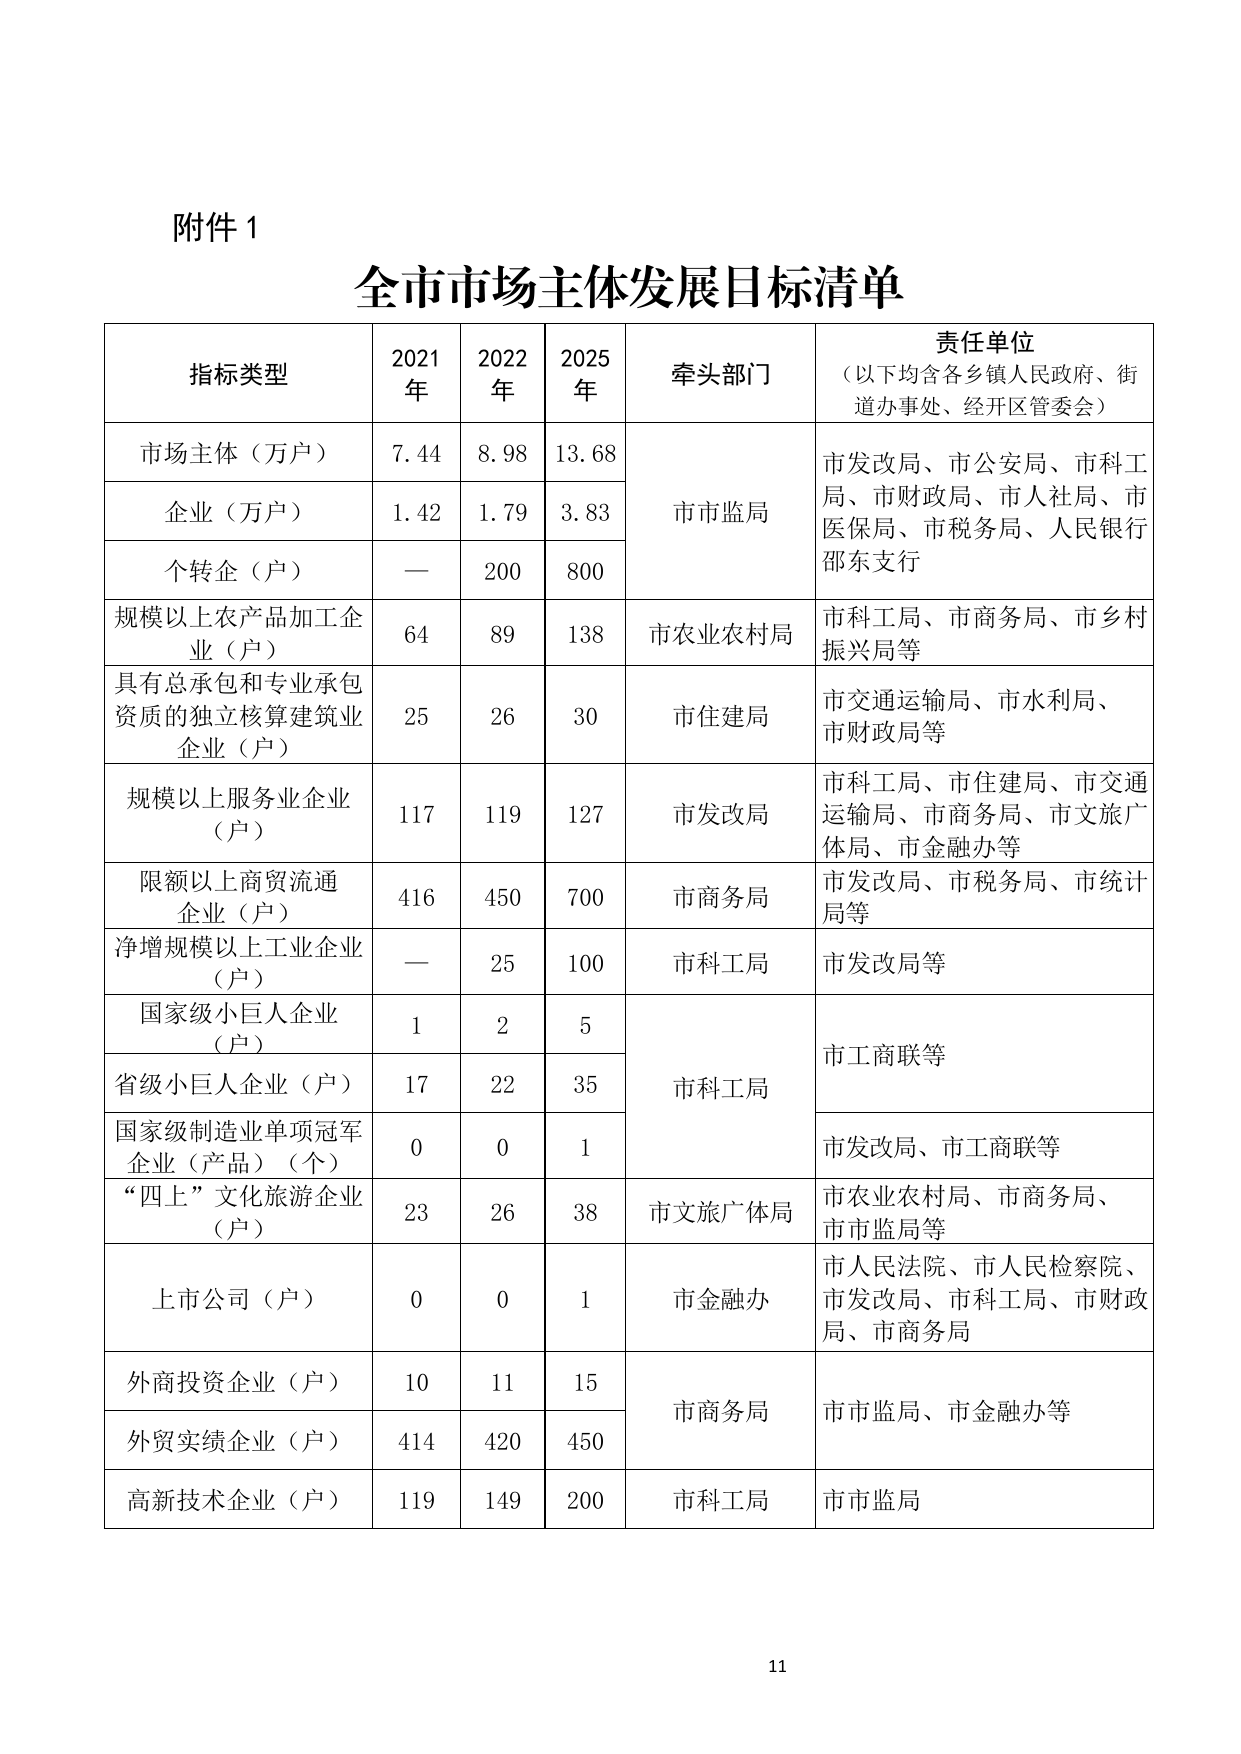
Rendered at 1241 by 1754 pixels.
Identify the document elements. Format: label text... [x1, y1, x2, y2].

table_cell 市文旅广体局 [626, 1179, 815, 1243]
table_cell 0 [373, 1113, 460, 1178]
table_cell 市住建局 [626, 666, 815, 763]
text 全市市场主体发展目标清单 [171, 258, 1087, 323]
table_cell 26 [461, 666, 544, 763]
table_cell 市商务局 [626, 1352, 815, 1469]
table_cell 市科工局 [626, 929, 815, 994]
table_cell 0 [461, 1113, 544, 1178]
table_cell 市市监局 [626, 423, 815, 599]
table_cell 5 [546, 995, 625, 1053]
table_cell 市场主体（万户） [105, 423, 372, 481]
table_cell 市科工局、市商务局、市乡村振兴局等 [816, 600, 1153, 665]
table_cell 414 [373, 1411, 460, 1469]
table_cell 市科工局、市住建局、市交通运输局、市商务局、市文旅广体局、市金融办等 [816, 764, 1153, 862]
table_cell 38 [546, 1179, 625, 1243]
table_cell 市农业农村局、市商务局、 市市监局等 [816, 1179, 1153, 1243]
table_cell 30 [546, 666, 625, 763]
table_cell 个转企（户） [105, 541, 372, 599]
table_cell 15 [546, 1352, 625, 1409]
table_cell 市交通运输局、市水利局、 市财政局等 [816, 666, 1153, 763]
table_cell 市市监局、市金融办等 [816, 1352, 1153, 1469]
table_cell 22 [461, 1054, 544, 1112]
table_cell 市金融办 [626, 1244, 815, 1351]
table_cell 17 [373, 1054, 460, 1112]
table_cell 11 [461, 1352, 544, 1409]
table_cell 具有总承包和专业承包资质的独立核算建筑业企业（户） [105, 666, 372, 763]
table_cell 市商务局 [626, 863, 815, 928]
table_cell 119 [461, 764, 544, 862]
table_cell 200 [461, 541, 544, 599]
table_cell 3.83 [546, 482, 625, 540]
table_cell 市市监局 [816, 1470, 1153, 1528]
table_cell 89 [461, 600, 544, 665]
table_cell 限额以上商贸流通 企业（户） [105, 863, 372, 928]
table_cell 35 [546, 1054, 625, 1112]
table_cell 13.68 [546, 423, 625, 481]
table_cell 市发改局、市税务局、市统计局等 [816, 863, 1153, 928]
table_cell 420 [461, 1411, 544, 1469]
table_cell 700 [546, 863, 625, 928]
table_cell 1.42 [373, 482, 460, 540]
table_cell 23 [373, 1179, 460, 1243]
table_cell 1 [373, 995, 460, 1053]
table_cell 8.98 [461, 423, 544, 481]
table_cell “四上”文化旅游企业（户） [105, 1179, 372, 1243]
table_cell 省级小巨人企业（户） [105, 1054, 372, 1112]
table_cell 127 [546, 764, 625, 862]
table_header 2021年 [373, 324, 460, 422]
table_cell 企业（万户） [105, 482, 372, 540]
table_header 责任单位 （以下均含各乡镇人民政府、街道办事处、经开区管委会） [816, 324, 1153, 422]
table_cell 2 [461, 995, 544, 1053]
table_cell 市发改局等 [816, 929, 1153, 994]
table_cell 市发改局 [626, 764, 815, 862]
table_cell 7.44 [373, 423, 460, 481]
table_cell 国家级制造业单项冠军企业（产品）（个） [105, 1113, 372, 1178]
table_cell 25 [373, 666, 460, 763]
table_cell 市农业农村局 [626, 600, 815, 665]
table_cell 市工商联等 [816, 995, 1153, 1112]
table_cell 规模以上服务业企业（户） [105, 764, 372, 862]
table_cell 市科工局 [626, 1470, 815, 1528]
table_cell 119 [373, 1470, 460, 1528]
table_cell 高新技术企业（户） [105, 1470, 372, 1528]
table_cell 国家级小巨人企业（户） [105, 995, 372, 1053]
table_cell 100 [546, 929, 625, 994]
table_cell 1 [546, 1244, 625, 1351]
table_header 指标类型 [105, 324, 372, 422]
table_header 2025年 [546, 324, 625, 422]
table_header 2022年 [461, 324, 544, 422]
table_cell 外贸实绩企业（户） [105, 1411, 372, 1469]
table_cell 450 [461, 863, 544, 928]
table_cell 上市公司（户） [105, 1244, 372, 1351]
table_cell 市科工局 [626, 995, 815, 1178]
table_cell 市发改局、市公安局、市科工局、市财政局、市人社局、市医保局、市税务局、人民银行邵东支行 [816, 423, 1153, 599]
table_cell 117 [373, 764, 460, 862]
table_cell 800 [546, 541, 625, 599]
table_cell 市人民法院、市人民检察院、市发改局、市科工局、市财政局、市商务局 [816, 1244, 1153, 1351]
table_cell 200 [546, 1470, 625, 1528]
table_cell 416 [373, 863, 460, 928]
table_cell — [373, 541, 460, 599]
table_cell 138 [546, 600, 625, 665]
table_cell — [373, 929, 460, 994]
table_header 牵头部门 [626, 324, 815, 422]
table_cell 450 [546, 1411, 625, 1469]
table_cell 1.79 [461, 482, 544, 540]
table_cell 0 [461, 1244, 544, 1351]
text 附件1 [171, 193, 1087, 258]
table_cell 0 [373, 1244, 460, 1351]
table_cell 149 [461, 1470, 544, 1528]
table_cell 规模以上农产品加工企业（户） [105, 600, 372, 665]
table_cell 外商投资企业（户） [105, 1352, 372, 1409]
table_cell 25 [461, 929, 544, 994]
table_cell 市发改局、市工商联等 [816, 1113, 1153, 1178]
table_cell 10 [373, 1352, 460, 1409]
table_cell 1 [546, 1113, 625, 1178]
table_cell 净增规模以上工业企业（户） [105, 929, 372, 994]
table_cell 26 [461, 1179, 544, 1243]
table_cell 64 [373, 600, 460, 665]
